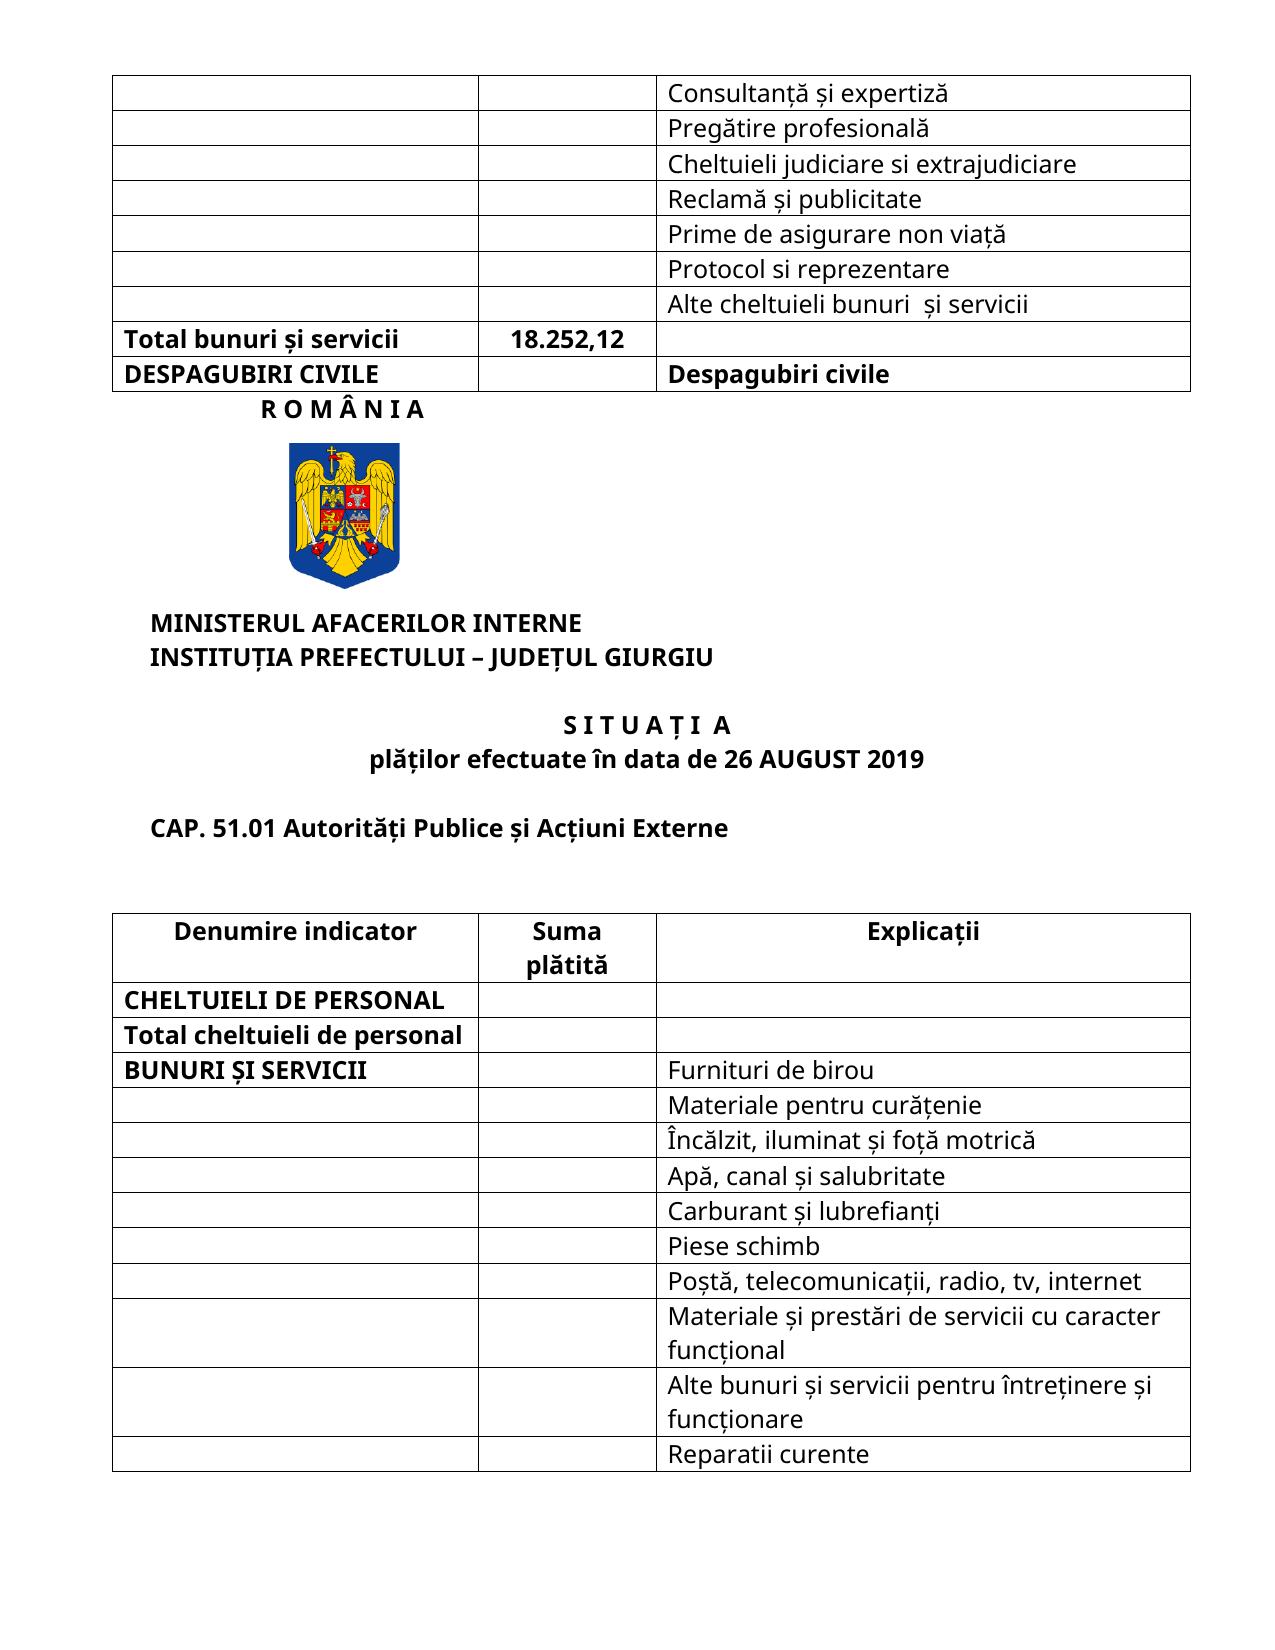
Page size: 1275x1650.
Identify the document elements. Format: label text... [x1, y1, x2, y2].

table_cell Despagubiri civile [657, 357, 1190, 391]
table_cell [479, 1018, 656, 1052]
table_cell [479, 357, 656, 391]
table_cell [479, 76, 656, 110]
table_cell [479, 111, 656, 145]
table_cell [479, 1053, 656, 1087]
table_cell Furnituri de birou [657, 1053, 1190, 1087]
table_cell Total bunuri şi servicii [113, 322, 478, 356]
table_cell Prime de asigurare non viaţă [657, 216, 1190, 251]
table_cell [113, 1123, 478, 1157]
table_cell [113, 181, 478, 215]
text INSTITUŢIA PREFECTULUI – JUDEŢUL GIURGIU [150, 640, 1144, 674]
table_cell [479, 1437, 656, 1471]
table_cell [479, 287, 656, 321]
table_cell Încălzit, iluminat şi foţă motrică [657, 1123, 1190, 1157]
table_cell [113, 1193, 478, 1227]
table_cell [113, 1158, 478, 1192]
table_cell [657, 1018, 1190, 1052]
text MINISTERUL AFACERILOR INTERNE [150, 606, 1144, 640]
table_cell [113, 252, 478, 286]
table_cell Total cheltuieli de personal [113, 1018, 478, 1052]
table_cell Pregătire profesională [657, 111, 1190, 145]
table_cell Alte cheltuieli bunuri şi servicii [657, 287, 1190, 321]
text R O M Â N I A [150, 392, 1144, 426]
text plăţilor efectuate în data de 26 AUGUST 2019 [150, 742, 1144, 776]
table_cell DESPAGUBIRI CIVILE [113, 357, 478, 391]
table_cell [113, 146, 478, 180]
table_cell [479, 1193, 656, 1227]
table_cell BUNURI ŞI SERVICII [113, 1053, 478, 1087]
picture [289, 443, 400, 589]
table_header Suma plătită [479, 914, 656, 982]
table_cell [113, 1264, 478, 1297]
table_cell [479, 1228, 656, 1262]
table_cell [479, 146, 656, 180]
table_cell [113, 287, 478, 321]
table_cell [479, 1368, 656, 1436]
table_cell Alte bunuri şi servicii pentru întreţinere şi funcţionare [657, 1368, 1190, 1436]
table_cell [479, 1158, 656, 1192]
table_cell Reparatii curente [657, 1437, 1190, 1471]
table_cell Apă, canal şi salubritate [657, 1158, 1190, 1192]
table_cell [479, 983, 656, 1017]
table_cell Consultanţă şi expertiză [657, 76, 1190, 110]
table_cell Reclamă şi publicitate [657, 181, 1190, 215]
table_cell [479, 1123, 656, 1157]
table_cell CHELTUIELI DE PERSONAL [113, 983, 478, 1017]
table_cell Materiale pentru curăţenie [657, 1088, 1190, 1122]
table_header Denumire indicator [113, 914, 478, 982]
text CAP. 51.01 Autorităţi Publice şi Acţiuni Externe [150, 810, 1144, 844]
table_cell [113, 216, 478, 251]
table_cell [113, 1228, 478, 1262]
table_cell [479, 1299, 656, 1367]
table_cell Piese schimb [657, 1228, 1190, 1262]
table_cell [479, 1264, 656, 1297]
table_cell Poştă, telecomunicaţii, radio, tv, internet [657, 1264, 1190, 1297]
table_cell [113, 1368, 478, 1436]
table_cell [479, 181, 656, 215]
table_cell Cheltuieli judiciare si extrajudiciare [657, 146, 1190, 180]
table_cell Protocol si reprezentare [657, 252, 1190, 286]
table_header Explicaţii [657, 914, 1190, 982]
table_cell [479, 252, 656, 286]
text S I T U A Ţ I A [150, 708, 1144, 742]
table_cell [113, 1437, 478, 1471]
table_cell 18.252,12 [479, 322, 656, 356]
table_cell [113, 1299, 478, 1367]
table_cell [657, 322, 1190, 356]
table_cell [113, 111, 478, 145]
table_cell Carburant şi lubrefianţi [657, 1193, 1190, 1227]
table_cell Materiale şi prestări de servicii cu caracter funcţional [657, 1299, 1190, 1367]
table_cell [657, 983, 1190, 1017]
table_cell [113, 76, 478, 110]
table_cell [479, 1088, 656, 1122]
table_cell [479, 216, 656, 251]
table_cell [113, 1088, 478, 1122]
